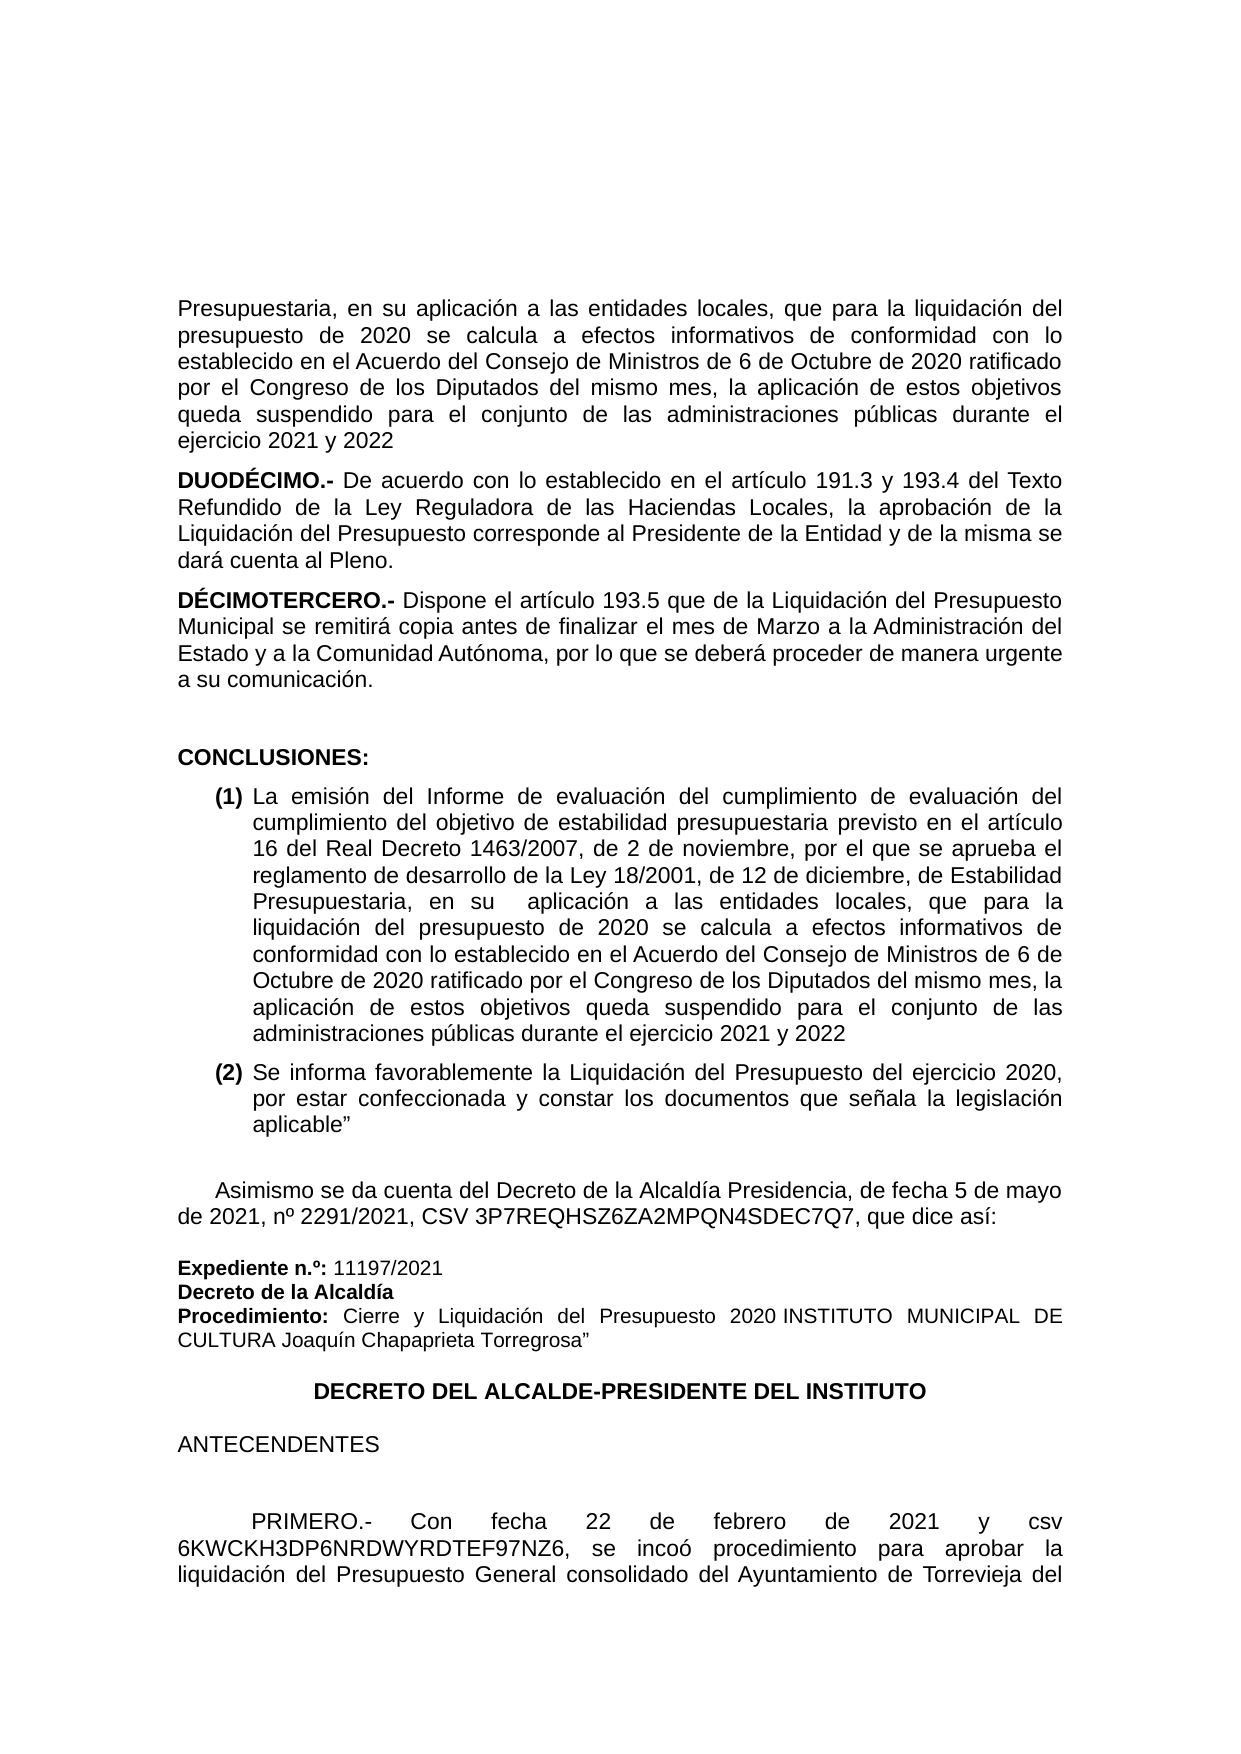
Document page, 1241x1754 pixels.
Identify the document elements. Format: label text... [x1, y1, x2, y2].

text Expediente n.º: 11197/2021 [177, 1256, 1063, 1279]
text Asimismo se da cuenta del Decreto de la Alcaldía Presidencia, de fecha 5 de mayo de 2021, nº 2291/2021, CSV 3P7REQHSZ6ZA2MPQN4SDEC7Q7, que dice así: [177, 1177, 1063, 1229]
text Decreto de la Alcaldía [177, 1279, 1063, 1303]
text DECRETO DEL ALCALDE-PRESIDENTE DEL INSTITUTO [177, 1378, 1063, 1404]
list Se informa favorablemente la Liquidación del Presupuesto del ejercicio 2020, por estar confeccionada y constar los documentos que señala la legislación aplicable” [215, 1059, 1063, 1138]
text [177, 295, 1063, 453]
text Procedimiento: Cierre y Liquidación del Presupuesto 2020 INSTITUTO MUNICIPAL DE CULTURA Joaquín Chapaprieta Torregrosa” [177, 1303, 1063, 1351]
list La emisión del Informe de evaluación del cumplimiento de evaluación del cumplimiento del objetivo de estabilidad presupuestaria previsto en el artículo 16 del Real Decreto 1463/2007, de 2 de noviembre, por el que se aprueba el reglamento de desarrollo de la Ley 18/2001, de 12 de diciembre, de Estabilidad Presupuestaria, en su aplicación a las entidades locales, que para la liquidación del presupuesto de 2020 se calcula a efectos informativos de conformidad con lo establecido en el Acuerdo del Consejo de Ministros de 6 de Octubre de 2020 ratificado por el Congreso de los Diputados del mismo mes, la aplicación de estos objetivos queda suspendido para el conjunto de las administraciones públicas durante el ejercicio 2021 y 2022 [215, 783, 1063, 1046]
text DÉCIMOTERCERO.- Dispone el artículo 193.5 que de la Liquidación del Presupuesto Municipal se remitirá copia antes de finalizar el mes de Marzo a la Administración del Estado y a la Comunidad Autónoma, por lo que se deberá proceder de manera urgente a su comunicación. [177, 587, 1063, 692]
text ANTECENDENTES [177, 1431, 1063, 1457]
text CONCLUSIONES: [177, 744, 1063, 770]
text DUODÉCIMO.- De acuerdo con lo establecido en el artículo 191.3 y 193.4 del Texto Refundido de la Ley Reguladora de las Haciendas Locales, la aprobación de la Liquidación del Presupuesto corresponde al Presidente de la Entidad y de la misma se dará cuenta al Pleno. [177, 467, 1063, 573]
